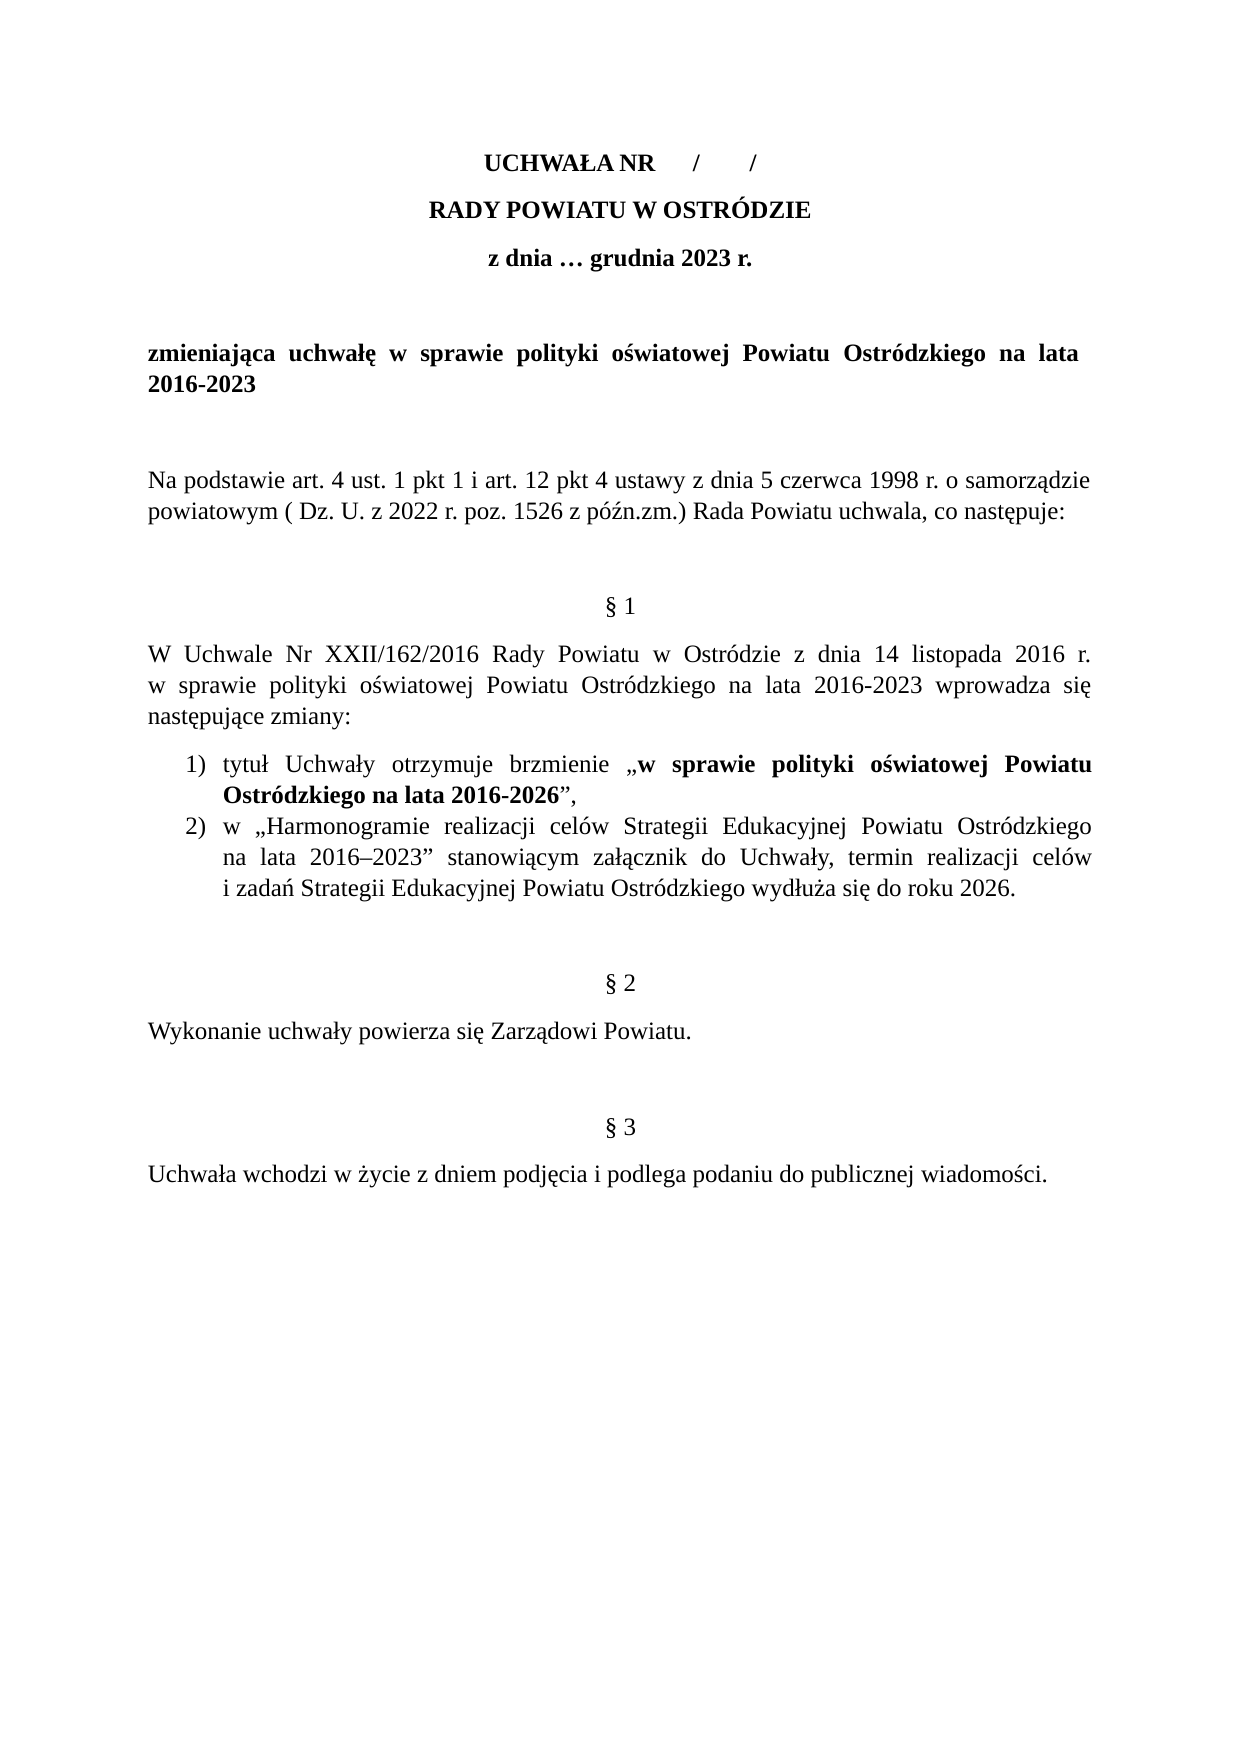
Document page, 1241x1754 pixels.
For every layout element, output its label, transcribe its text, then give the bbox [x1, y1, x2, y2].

text § 2 [148, 968, 1093, 997]
text RADY POWIATU W OSTRÓDZIE [148, 195, 1093, 224]
text W Uchwale Nr XXII/162/2016 Rady Powiatu w Ostródzie z dnia 14 listopada 2016 r. w sprawie polityki oświatowej Powiatu Ostródzkiego na lata 2016-2023 wprowadza się następujące zmiany: [148, 639, 1093, 730]
text zmieniająca uchwałę w sprawie polityki oświatowej Powiatu Ostródzkiego na lata 2016-2023 [148, 338, 1093, 398]
text UCHWAŁA NR / / [148, 148, 1093, 176]
text § 3 [148, 1112, 1093, 1140]
list tytuł Uchwały otrzymuje brzmienie „w sprawie polityki oświatowej Powiatu Ostródzkiego na lata 2016-2026”, [185, 749, 1093, 809]
list w „Harmonogramie realizacji celów Strategii Edukacyjnej Powiatu Ostródzkiego na lata 2016–2023” stanowiącym załącznik do Uchwały, termin realizacji celów i zadań Strategii Edukacyjnej Powiatu Ostródzkiego wydłuża się do roku 2026. [185, 811, 1093, 902]
text Wykonanie uchwały powierza się Zarządowi Powiatu. [148, 1016, 1093, 1045]
text Na podstawie art. 4 ust. 1 pkt 1 i art. 12 pkt 4 ustawy z dnia 5 czerwca 1998 r. o samorządzie powiatowym ( Dz. U. z 2022 r. poz. 1526 z późn.zm.) Rada Powiatu uchwala, co następuje: [148, 465, 1093, 525]
text Uchwała wchodzi w życie z dniem podjęcia i podlega podaniu do publicznej wiadomości. [148, 1159, 1093, 1188]
text § 1 [148, 591, 1093, 620]
text z dnia … grudnia 2023 r. [148, 243, 1093, 272]
